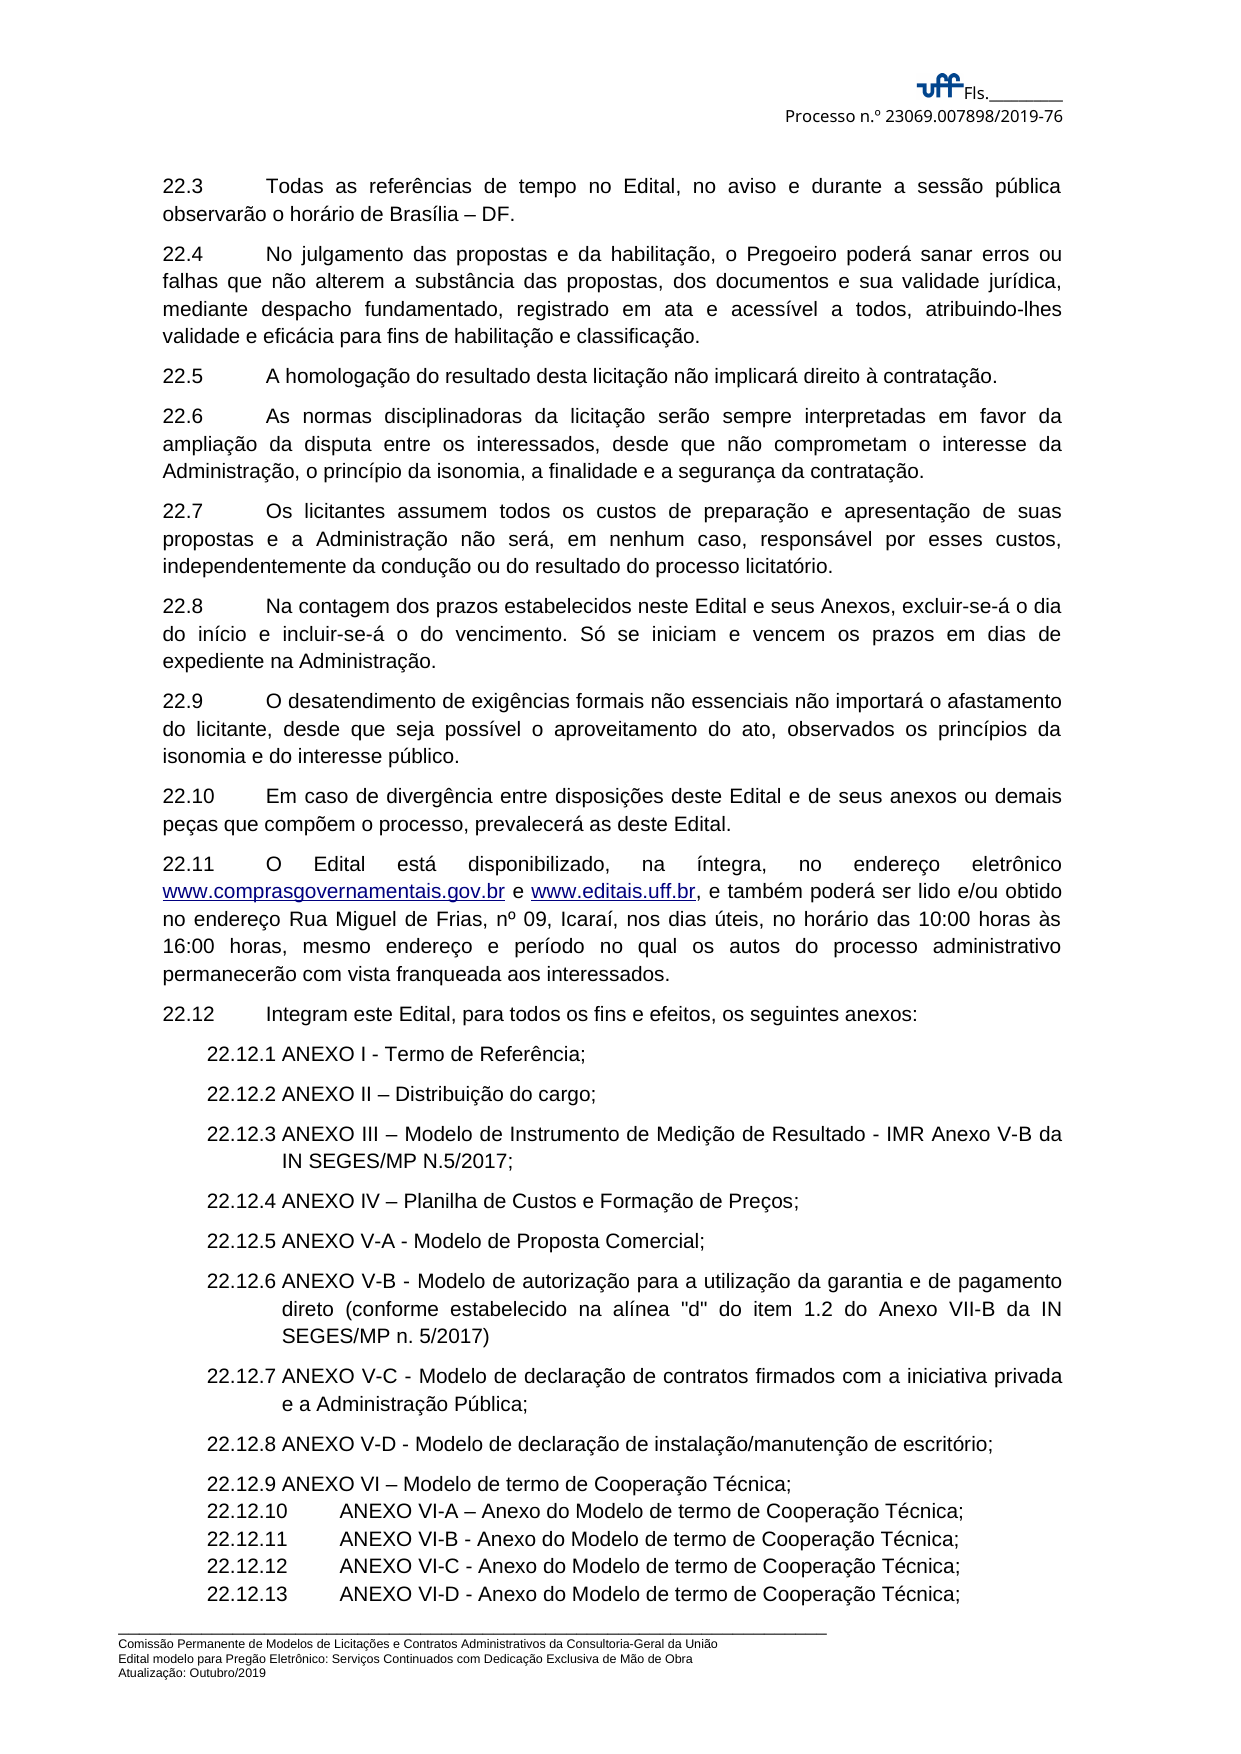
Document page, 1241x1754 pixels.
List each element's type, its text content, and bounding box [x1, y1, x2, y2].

list No julgamento das propostas e da habilitação, o Pregoeiro poderá sanar erros ou falhas que não alterem a substância das propostas, dos documentos e sua validade jurídica, mediante despacho fundamentado, registrado em ata e acessível a todos, atribuindo-lhes validade e eficácia para fins de habilitação e classificação. [162, 241, 1063, 348]
list Todas as referências de tempo no Edital, no aviso e durante a sessão pública observarão o horário de Brasília – DF. [162, 174, 1063, 225]
list ANEXO VI – Modelo de termo de Cooperação Técnica; [207, 1471, 1063, 1495]
list O desatendimento de exigências formais não essenciais não importará o afastamento do licitante, desde que seja possível o aproveitamento do ato, observados os princípios da isonomia e do interesse público. [162, 689, 1063, 768]
list ANEXO V-D - Modelo de declaração de instalação/manutenção de escritório; [207, 1431, 1063, 1455]
list ANEXO III – Modelo de Instrumento de Medição de Resultado - IMR Anexo V-B da IN SEGES/MP N.5/2017; [207, 1121, 1063, 1173]
list As normas disciplinadoras da licitação serão sempre interpretadas em favor da ampliação da disputa entre os interessados, desde que não comprometam o interesse da Administração, o princípio da isonomia, a finalidade e a segurança da contratação. [162, 404, 1063, 483]
list ANEXO VI-D - Anexo do Modelo de termo de Cooperação Técnica; [207, 1581, 1063, 1605]
list ANEXO V-B - Modelo de autorização para a utilização da garantia e de pagamento direto (conforme estabelecido na alínea "d" do item 1.2 do Anexo VII-B da IN SEGES/MP n. 5/2017) [207, 1269, 1063, 1348]
list ANEXO VI-A – Anexo do Modelo de termo de Cooperação Técnica; [207, 1499, 1063, 1523]
list ANEXO V-C - Modelo de declaração de contratos firmados com a iniciativa privada e a Administração Pública; [207, 1364, 1063, 1415]
list Integram este Edital, para todos os fins e efeitos, os seguintes anexos: [162, 1001, 1063, 1025]
list ANEXO V-A - Modelo de Proposta Comercial; [207, 1229, 1063, 1253]
list Na contagem dos prazos estabelecidos neste Edital e seus Anexos, excluir-se-á o dia do início e incluir-se-á o do vencimento. Só se iniciam e vencem os prazos em dias de expediente na Administração. [162, 594, 1063, 673]
list ANEXO VI-B - Anexo do Modelo de termo de Cooperação Técnica; [207, 1526, 1063, 1550]
list ANEXO IV – Planilha de Custos e Formação de Preços; [207, 1189, 1063, 1213]
list ANEXO I - Termo de Referência; [207, 1041, 1063, 1065]
picture [916, 73, 964, 100]
list ANEXO II – Distribuição do cargo; [207, 1081, 1063, 1105]
list Os licitantes assumem todos os custos de preparação e apresentação de suas propostas e a Administração não será, em nenhum caso, responsável por esses custos, independentemente da condução ou do resultado do processo licitatório. [162, 499, 1063, 578]
list A homologação do resultado desta licitação não implicará direito à contratação. [162, 364, 1063, 388]
list Em caso de divergência entre disposições deste Edital e de seus anexos ou demais peças que compõem o processo, prevalecerá as deste Edital. [162, 784, 1063, 835]
list ANEXO VI-C - Anexo do Modelo de termo de Cooperação Técnica; [207, 1554, 1063, 1578]
list O Edital está disponibilizado, na íntegra, no endereço eletrônico www.comprasgovernamentais.gov.br e www.editais.uff.br, e também poderá ser lido e/ou obtido no endereço Rua Miguel de Frias, nº 09, Icaraí, nos dias úteis, no horário das 10:00 horas às 16:00 horas, mesmo endereço e período no qual os autos do processo administrativo permanecerão com vista franqueada aos interessados. [162, 851, 1063, 985]
